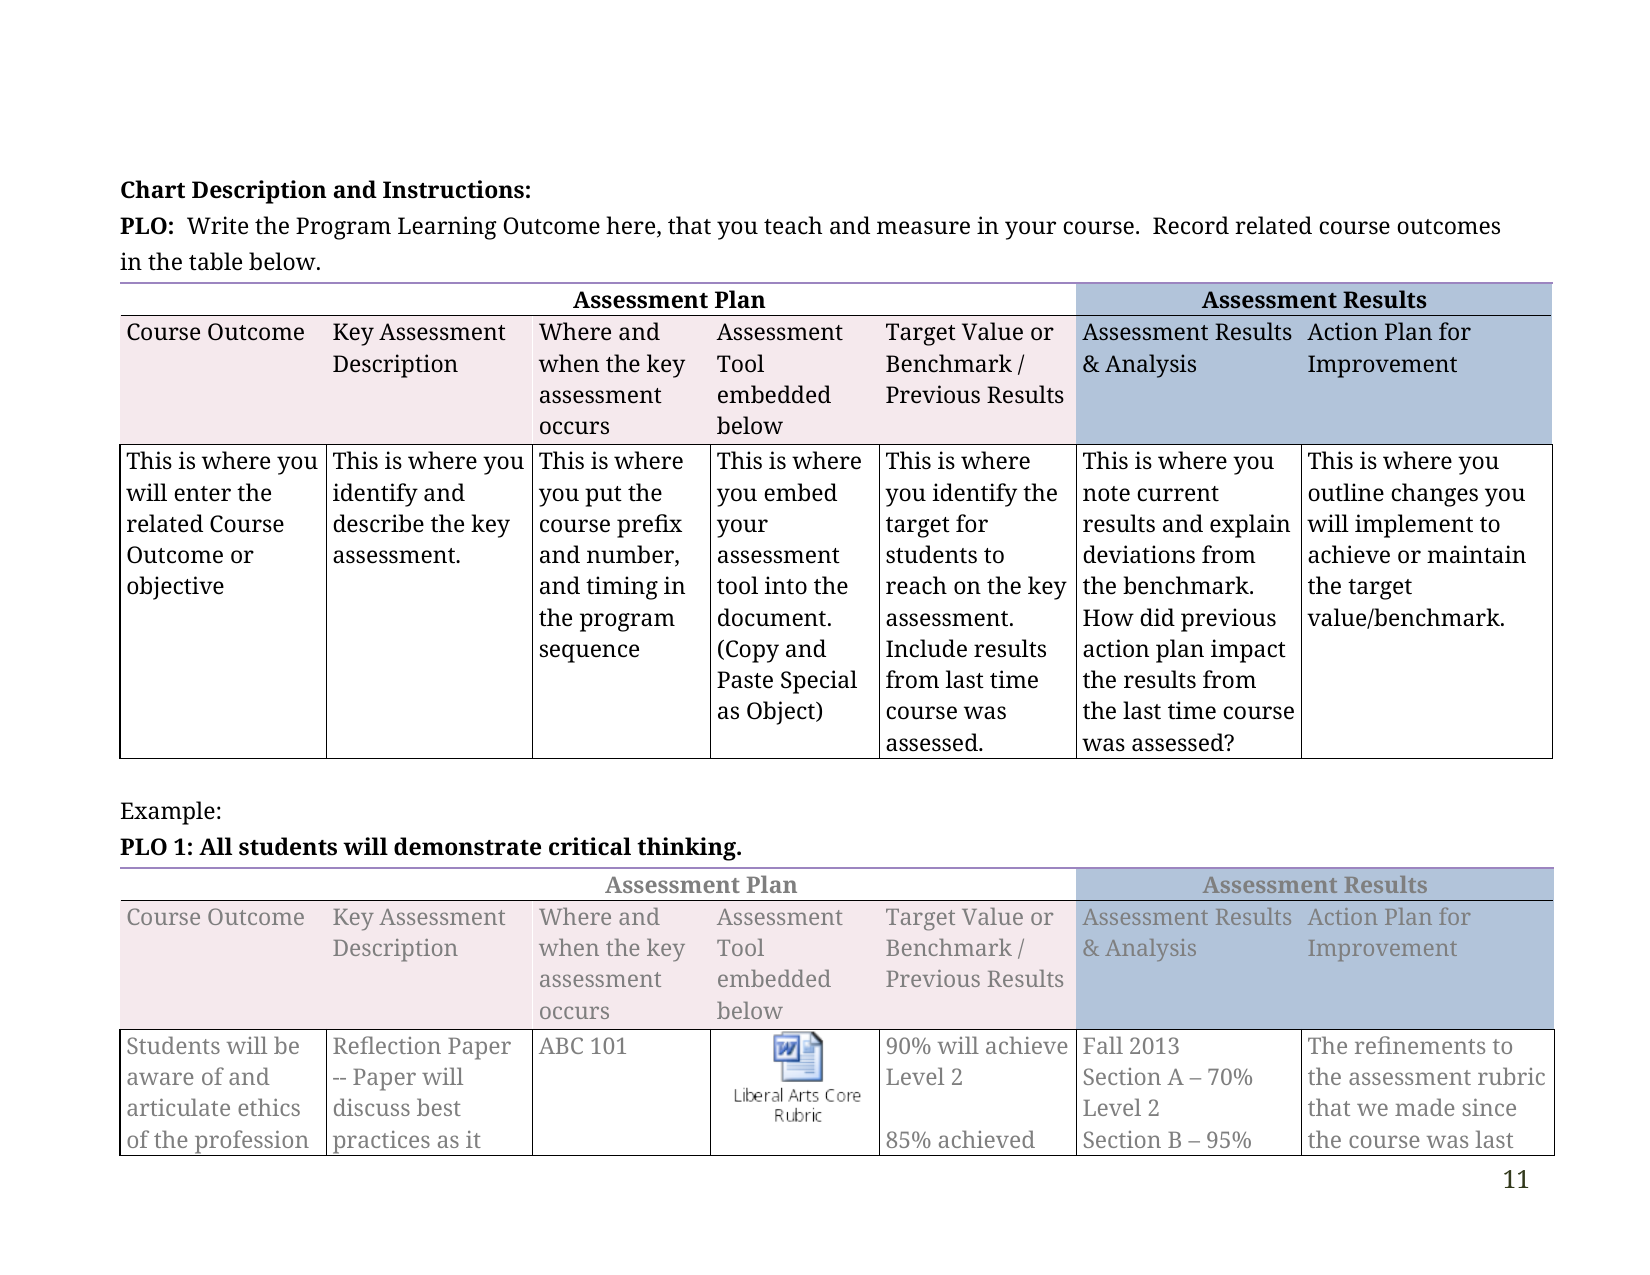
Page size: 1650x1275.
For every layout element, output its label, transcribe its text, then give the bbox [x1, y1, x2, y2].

text Example: [120, 795, 1530, 826]
table_header [120, 869, 326, 900]
table_cell Key Assessment Description [326, 316, 532, 444]
table_header Assessment Results [1076, 284, 1552, 315]
table_cell Course Outcome [120, 315, 326, 444]
table_cell This is where you will enter the related Course Outcome or objective [121, 445, 326, 758]
table_cell Target Value or Benchmark / Previous Results [879, 901, 1076, 1029]
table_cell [1302, 1030, 1554, 1155]
text PLO 1: All students will demonstrate critical thinking. [120, 831, 1530, 862]
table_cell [880, 1030, 1076, 1155]
table_cell Assessment Tool embedded below [711, 316, 879, 444]
table_cell Where and when the key assessment occurs [533, 901, 711, 1029]
table_cell This is where you identify and describe the key assessment. [327, 445, 532, 758]
table_header Assessment Results [1076, 869, 1554, 900]
table_header Assessment Plan [326, 869, 1076, 900]
table_cell Where and when the key assessment occurs [533, 316, 711, 444]
table_cell This is where you put the course prefix and number, and timing in the program sequence [533, 445, 710, 758]
table_cell [711, 1030, 879, 1155]
table_cell Assessment Results & Analysis [1076, 316, 1301, 444]
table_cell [327, 1030, 532, 1155]
table_cell This is where you note current results and explain deviations from the benchmark. How did previous action plan impact the results from the last time course was assessed? [1077, 445, 1301, 758]
table_cell Action Plan for Improvement [1301, 315, 1552, 444]
table_cell This is where you outline changes you will implement to achieve or maintain the target value/benchmark. [1302, 445, 1552, 758]
table_header [120, 284, 262, 315]
table_header Assessment Plan [263, 284, 1076, 315]
table_cell Action Plan for Improvement [1301, 900, 1554, 1029]
table_cell This is where you identify the target for students to reach on the key assessment. Include results from last time course was assessed. [880, 445, 1076, 758]
table_cell Key Assessment Description [326, 901, 532, 1029]
table_cell Target Value or Benchmark / Previous Results [879, 316, 1076, 444]
text Chart Description and Instructions: [120, 174, 1530, 205]
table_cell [1077, 1030, 1301, 1155]
table_cell ABC 101 [533, 1030, 710, 1155]
text PLO: Write the Program Learning Outcome here, that you teach and measure in your course. Record related course outcomes in the table below. [120, 210, 1530, 277]
table_cell Course Outcome [120, 900, 326, 1029]
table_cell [121, 1030, 326, 1155]
table_cell Assessment Tool embedded below [711, 901, 879, 1029]
table_cell This is where you embed your assessment tool into the document. (Copy and Paste Special as Object) [711, 445, 879, 758]
table_cell Assessment Results & Analysis [1076, 901, 1301, 1029]
